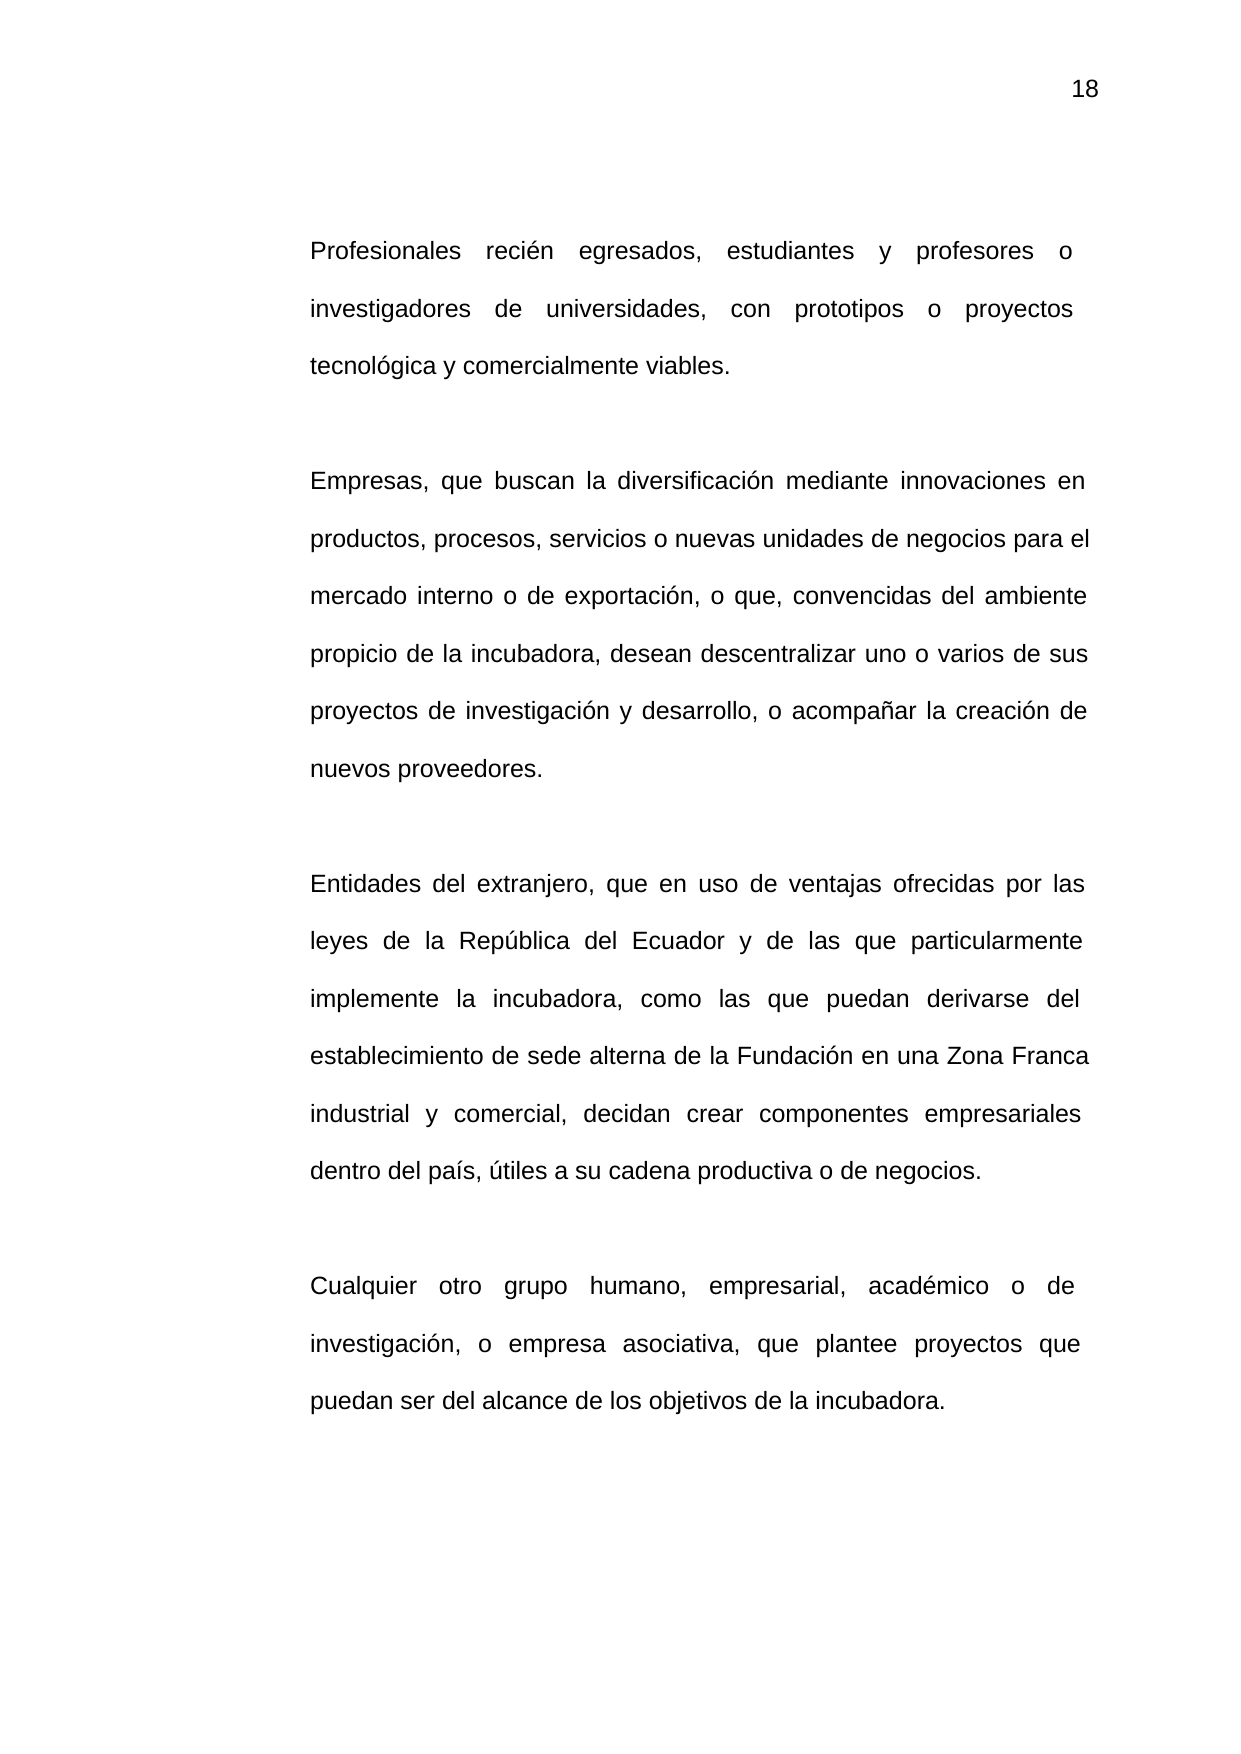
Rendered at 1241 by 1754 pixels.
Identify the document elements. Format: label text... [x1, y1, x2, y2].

text Cualquier otro grupo humano, empresarial, académico o de investigación, o empresa asociativa, que plantee proyectos que puedan ser del alcance de los objetivos de la incubadora. [236, 1271, 1098, 1415]
text Profesionales recién egresados, estudiantes y profesores o investigadores de universidades, con prototipos o proyectos tecnológica y comercialmente viables. [236, 236, 1098, 380]
text Entidades del extranjero, que en uso de ventajas ofrecidas por las leyes de la República del Ecuador y de las que particularmente implemente la incubadora, como las que puedan derivarse del establecimiento de sede alterna de la Fundación en una Zona Franca industrial y comercial, decidan crear componentes empresariales dentro del país, útiles a su cadena productiva o de negocios. [236, 869, 1098, 1185]
text Empresas, que buscan la diversificación mediante innovaciones en productos, procesos, servicios o nuevas unidades de negocios para el mercado interno o de exportación, o que, convencidas del ambiente propicio de la incubadora, desean descentralizar uno o varios de sus proyectos de investigación y desarrollo, o acompañar la creación de nuevos proveedores. [236, 466, 1098, 782]
